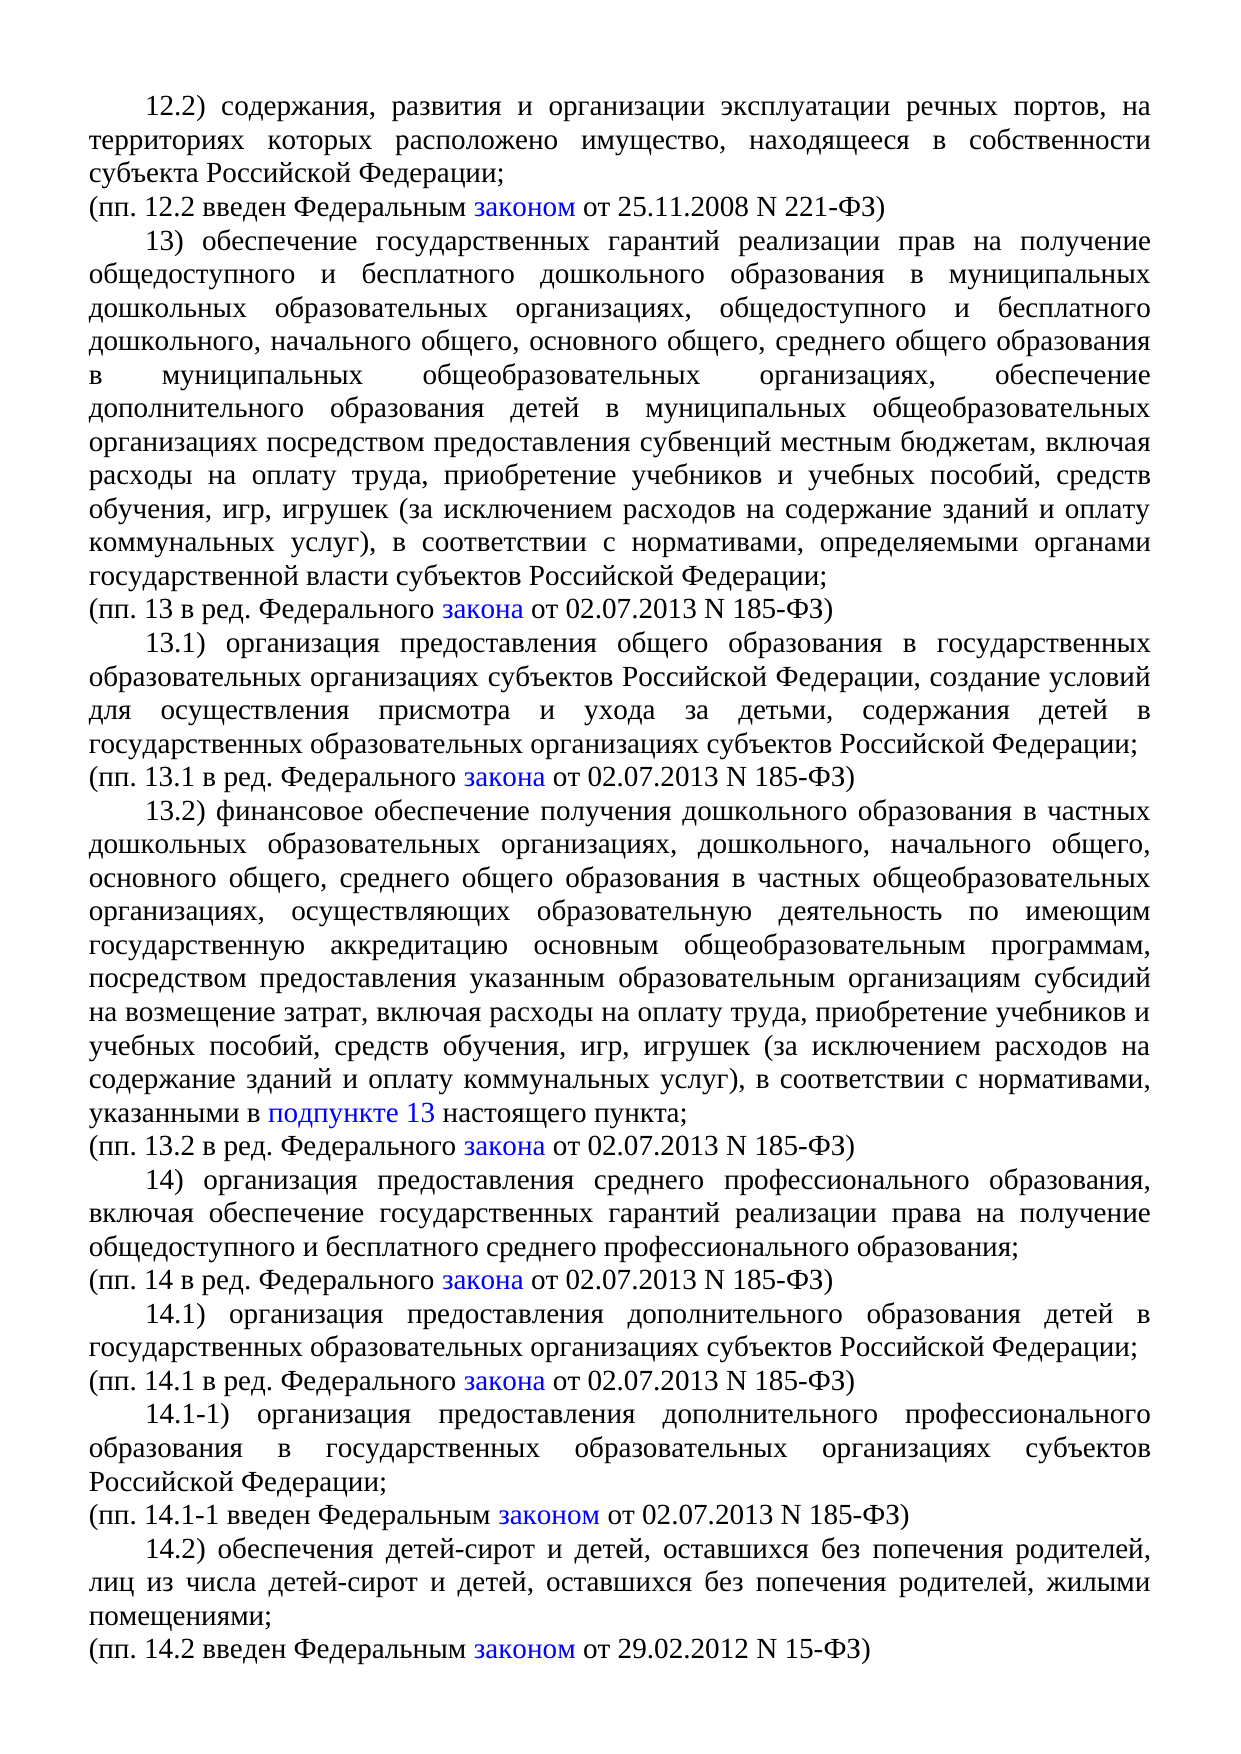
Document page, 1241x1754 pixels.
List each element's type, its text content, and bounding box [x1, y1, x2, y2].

text (пп. 13.2 в ред. Федерального закона от 02.07.2013 N 185-ФЗ) [88, 1128, 1152, 1162]
text 13.2) финансовое обеспечение получения дошкольного образования в частных дошкольных образовательных организациях, дошкольного, начального общего, основного общего, среднего общего образования в частных общеобразовательных организациях, осуществляющих образовательную деятельность по имеющим государственную аккредитацию основным общеобразовательным программам, посредством предоставления указанным образовательным организациям субсидий на возмещение затрат, включая расходы на оплату труда, приобретение учебников и учебных пособий, средств обучения, игр, игрушек (за исключением расходов на содержание зданий и оплату коммунальных услуг), в соответствии с нормативами, указанными в подпункте 13 настоящего пункта; [88, 793, 1152, 1128]
text (пп. 12.2 введен Федеральным законом от 25.11.2008 N 221-ФЗ) [88, 189, 1152, 223]
text (пп. 13 в ред. Федерального закона от 02.07.2013 N 185-ФЗ) [88, 592, 1152, 625]
text (пп. 14.2 введен Федеральным законом от 29.02.2012 N 15-ФЗ) [88, 1631, 1152, 1665]
text (пп. 14.1-1 введен Федеральным законом от 02.07.2013 N 185-ФЗ) [88, 1497, 1152, 1531]
text 12.2) содержания, развития и организации эксплуатации речных портов, на территориях которых расположено имущество, находящееся в собственности субъекта Российской Федерации; [88, 88, 1152, 189]
text 13) обеспечение государственных гарантий реализации прав на получение общедоступного и бесплатного дошкольного образования в муниципальных дошкольных образовательных организациях, общедоступного и бесплатного дошкольного, начального общего, основного общего, среднего общего образования в муниципальных общеобразовательных организациях, обеспечение дополнительного образования детей в муниципальных общеобразовательных организациях посредством предоставления субвенций местным бюджетам, включая расходы на оплату труда, приобретение учебников и учебных пособий, средств обучения, игр, игрушек (за исключением расходов на содержание зданий и оплату коммунальных услуг), в соответствии с нормативами, определяемыми органами государственной власти субъектов Российской Федерации; [88, 223, 1152, 592]
text 14.1-1) организация предоставления дополнительного профессионального образования в государственных образовательных организациях субъектов Российской Федерации; [88, 1397, 1152, 1497]
text 13.1) организация предоставления общего образования в государственных образовательных организациях субъектов Российской Федерации, создание условий для осуществления присмотра и ухода за детьми, содержания детей в государственных образовательных организациях субъектов Российской Федерации; [88, 625, 1152, 759]
text 14) организация предоставления среднего профессионального образования, включая обеспечение государственных гарантий реализации права на получение общедоступного и бесплатного среднего профессионального образования; [88, 1162, 1152, 1262]
text (пп. 13.1 в ред. Федерального закона от 02.07.2013 N 185-ФЗ) [88, 759, 1152, 793]
text 14.2) обеспечения детей-сирот и детей, оставшихся без попечения родителей, лиц из числа детей-сирот и детей, оставшихся без попечения родителей, жилыми помещениями; [88, 1531, 1152, 1631]
text 14.1) организация предоставления дополнительного образования детей в государственных образовательных организациях субъектов Российской Федерации; [88, 1296, 1152, 1363]
text (пп. 14 в ред. Федерального закона от 02.07.2013 N 185-ФЗ) [88, 1262, 1152, 1296]
text (пп. 14.1 в ред. Федерального закона от 02.07.2013 N 185-ФЗ) [88, 1363, 1152, 1397]
